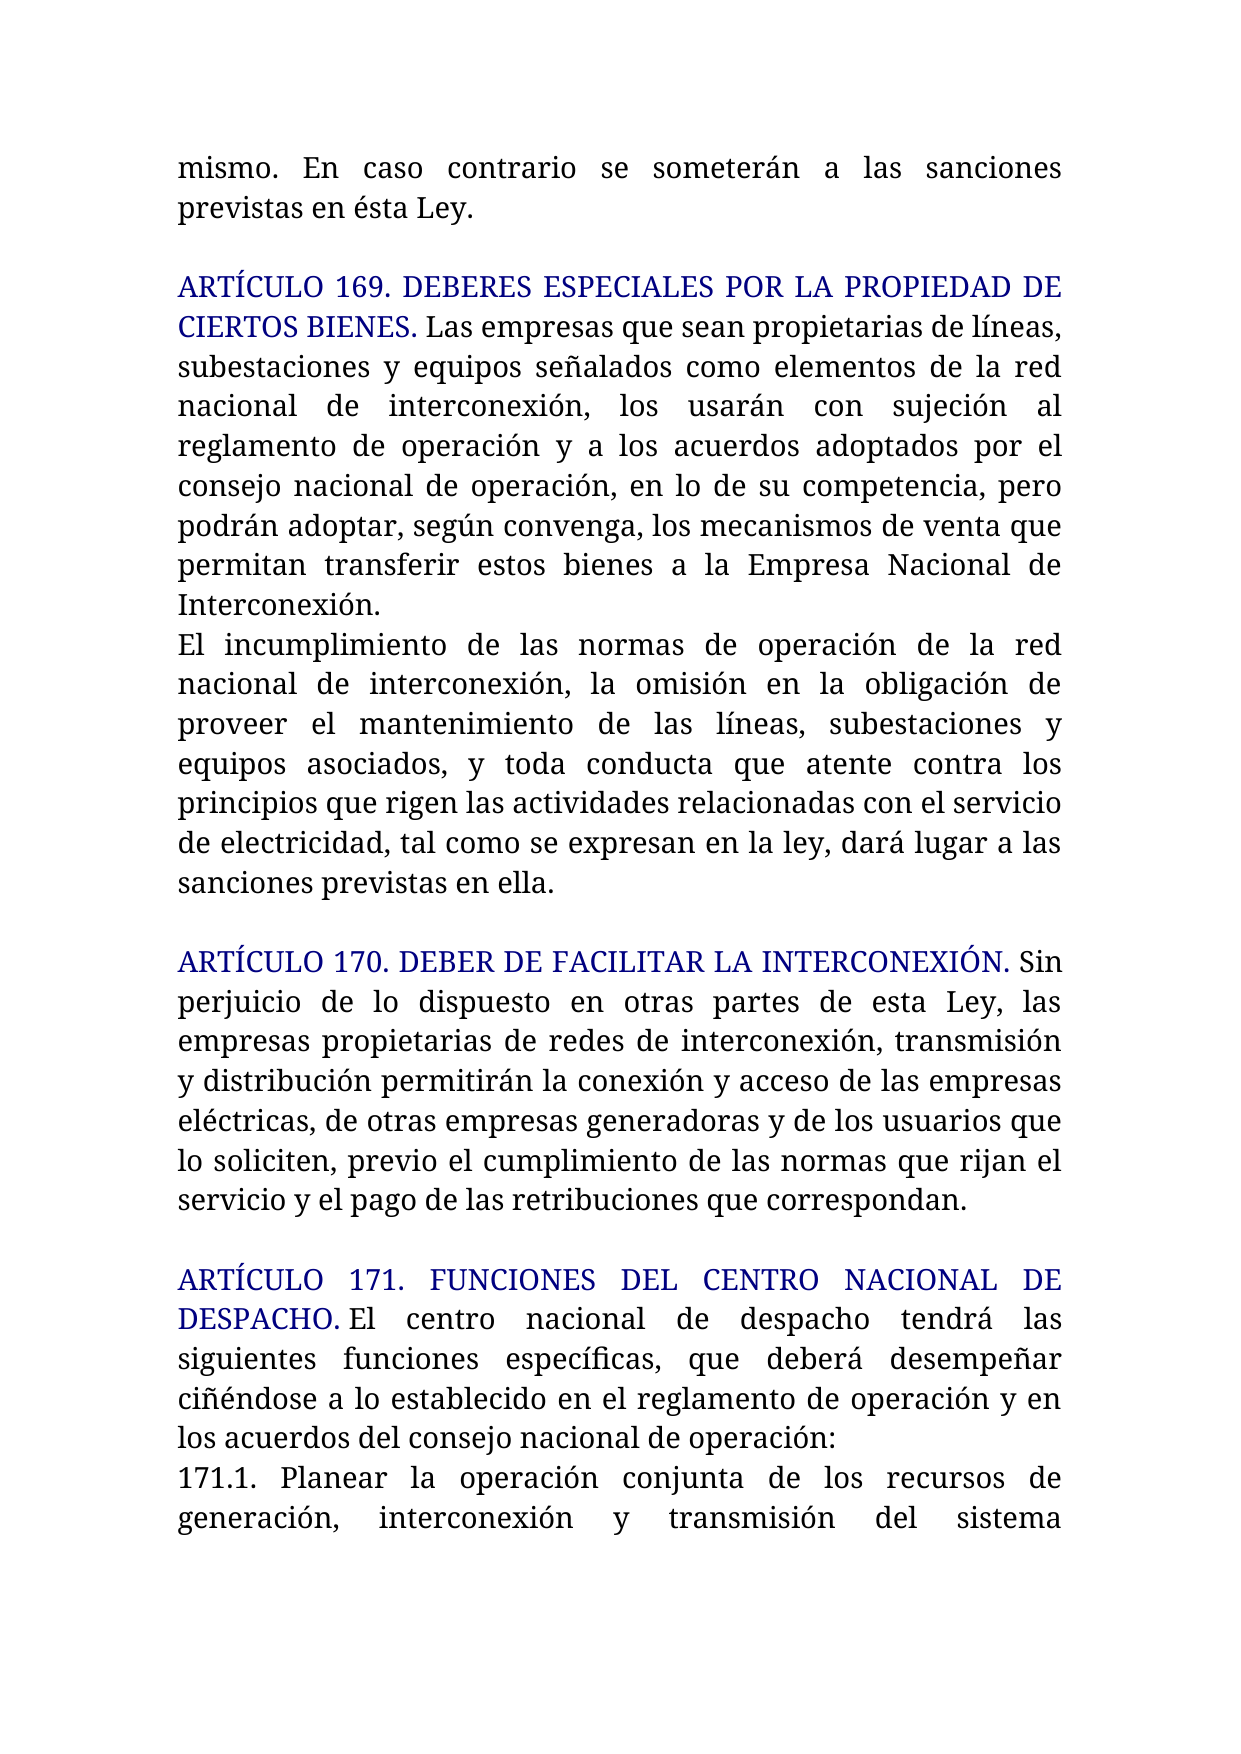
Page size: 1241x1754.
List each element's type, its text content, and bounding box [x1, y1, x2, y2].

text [177, 1457, 1063, 1537]
text ARTÍCULO 170. DEBER DE FACILITAR LA INTERCONEXIÓN. Sin perjuicio de lo dispuesto en otras partes de esta Ley, las empresas propietarias de redes de interconexión, transmisión y distribución permitirán la conexión y acceso de las empresas eléctricas, de otras empresas generadoras y de los usuarios que lo soliciten, previo el cumplimiento de las normas que rijan el servicio y el pago de las retribuciones que correspondan. [177, 941, 1063, 1219]
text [177, 148, 1063, 227]
text El incumplimiento de las normas de operación de la red nacional de interconexión, la omisión en la obligación de proveer el mantenimiento de las líneas, subestaciones y equipos asociados, y toda conducta que atente contra los principios que rigen las actividades relacionadas con el servicio de electricidad, tal como se expresan en la ley, dará lugar a las sanciones previstas en ella. [177, 624, 1063, 902]
text ARTÍCULO 171. FUNCIONES DEL CENTRO NACIONAL DE DESPACHO. El centro nacional de despacho tendrá las siguientes funciones específicas, que deberá desempeñar ciñéndose a lo establecido en el reglamento de operación y en los acuerdos del consejo nacional de operación: [177, 1259, 1063, 1457]
text ARTÍCULO 169. DEBERES ESPECIALES POR LA PROPIEDAD DE CIERTOS BIENES. Las empresas que sean propietarias de líneas, subestaciones y equipos señalados como elementos de la red nacional de interconexión, los usarán con sujeción al reglamento de operación y a los acuerdos adoptados por el consejo nacional de operación, en lo de su competencia, pero podrán adoptar, según convenga, los mecanismos de venta que permitan transferir estos bienes a la Empresa Nacional de Interconexión. [177, 267, 1063, 624]
